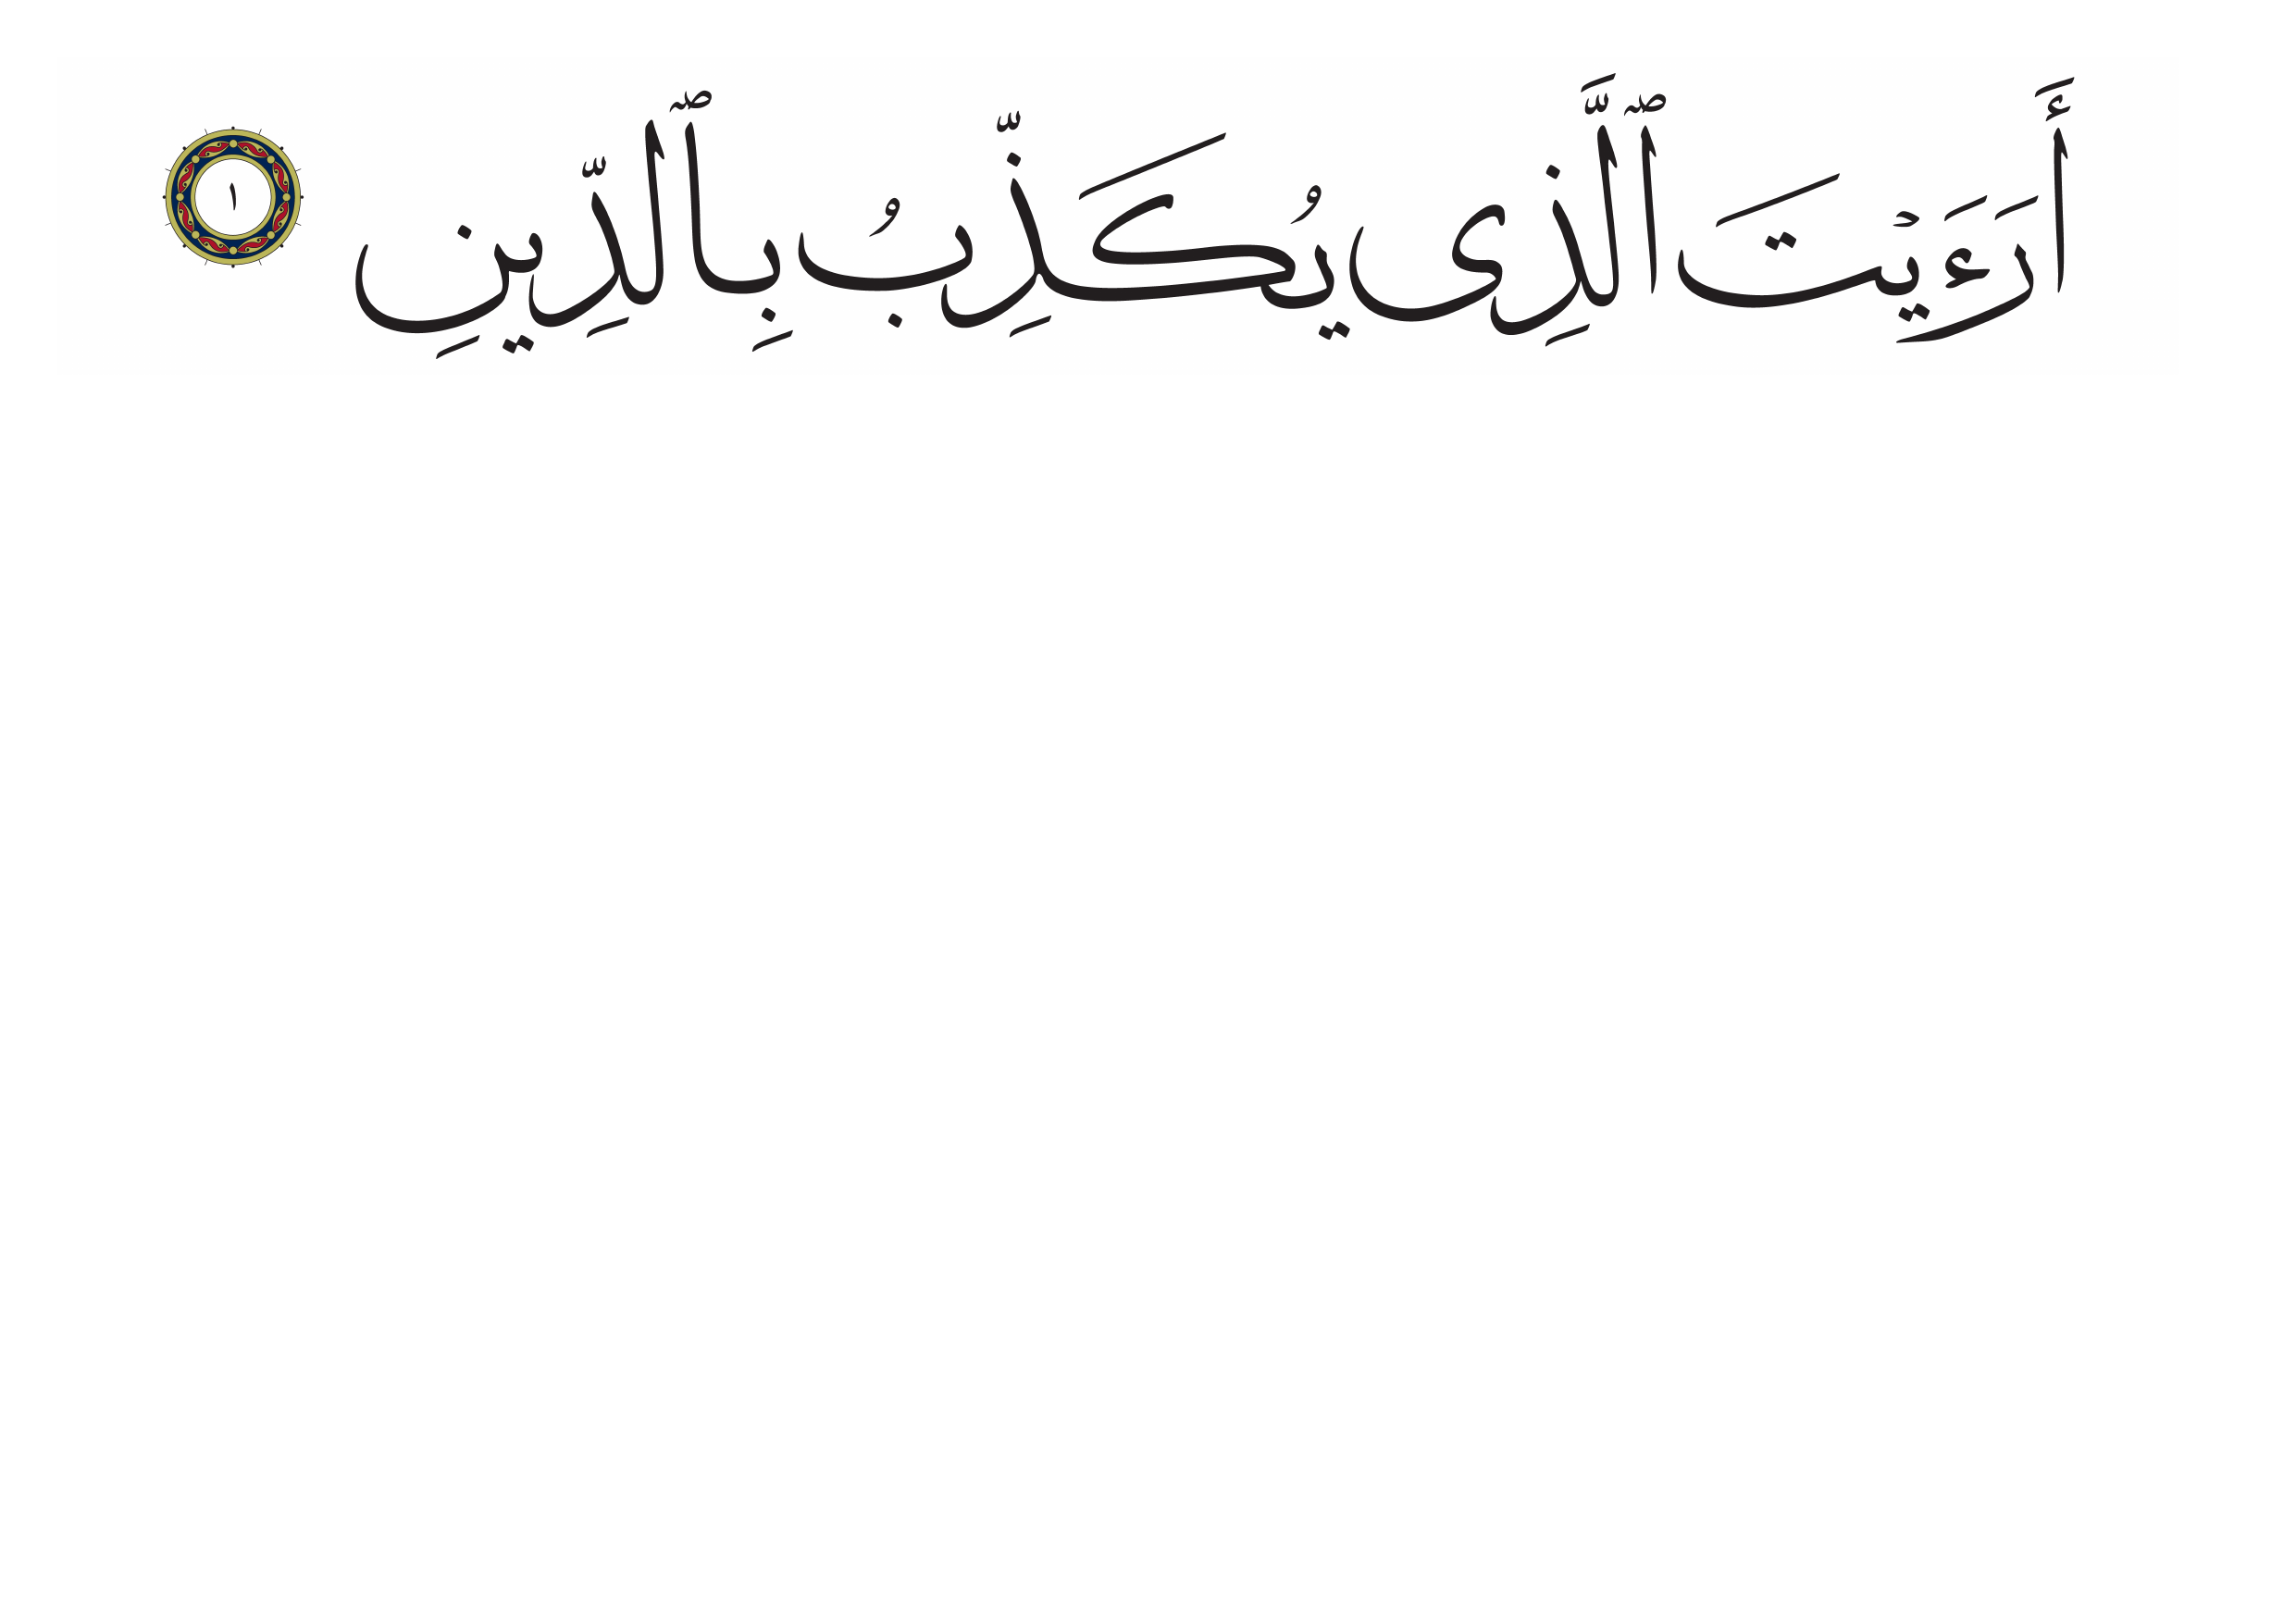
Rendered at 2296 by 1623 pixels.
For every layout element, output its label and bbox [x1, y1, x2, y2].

picture [57, 57, 2179, 375]
